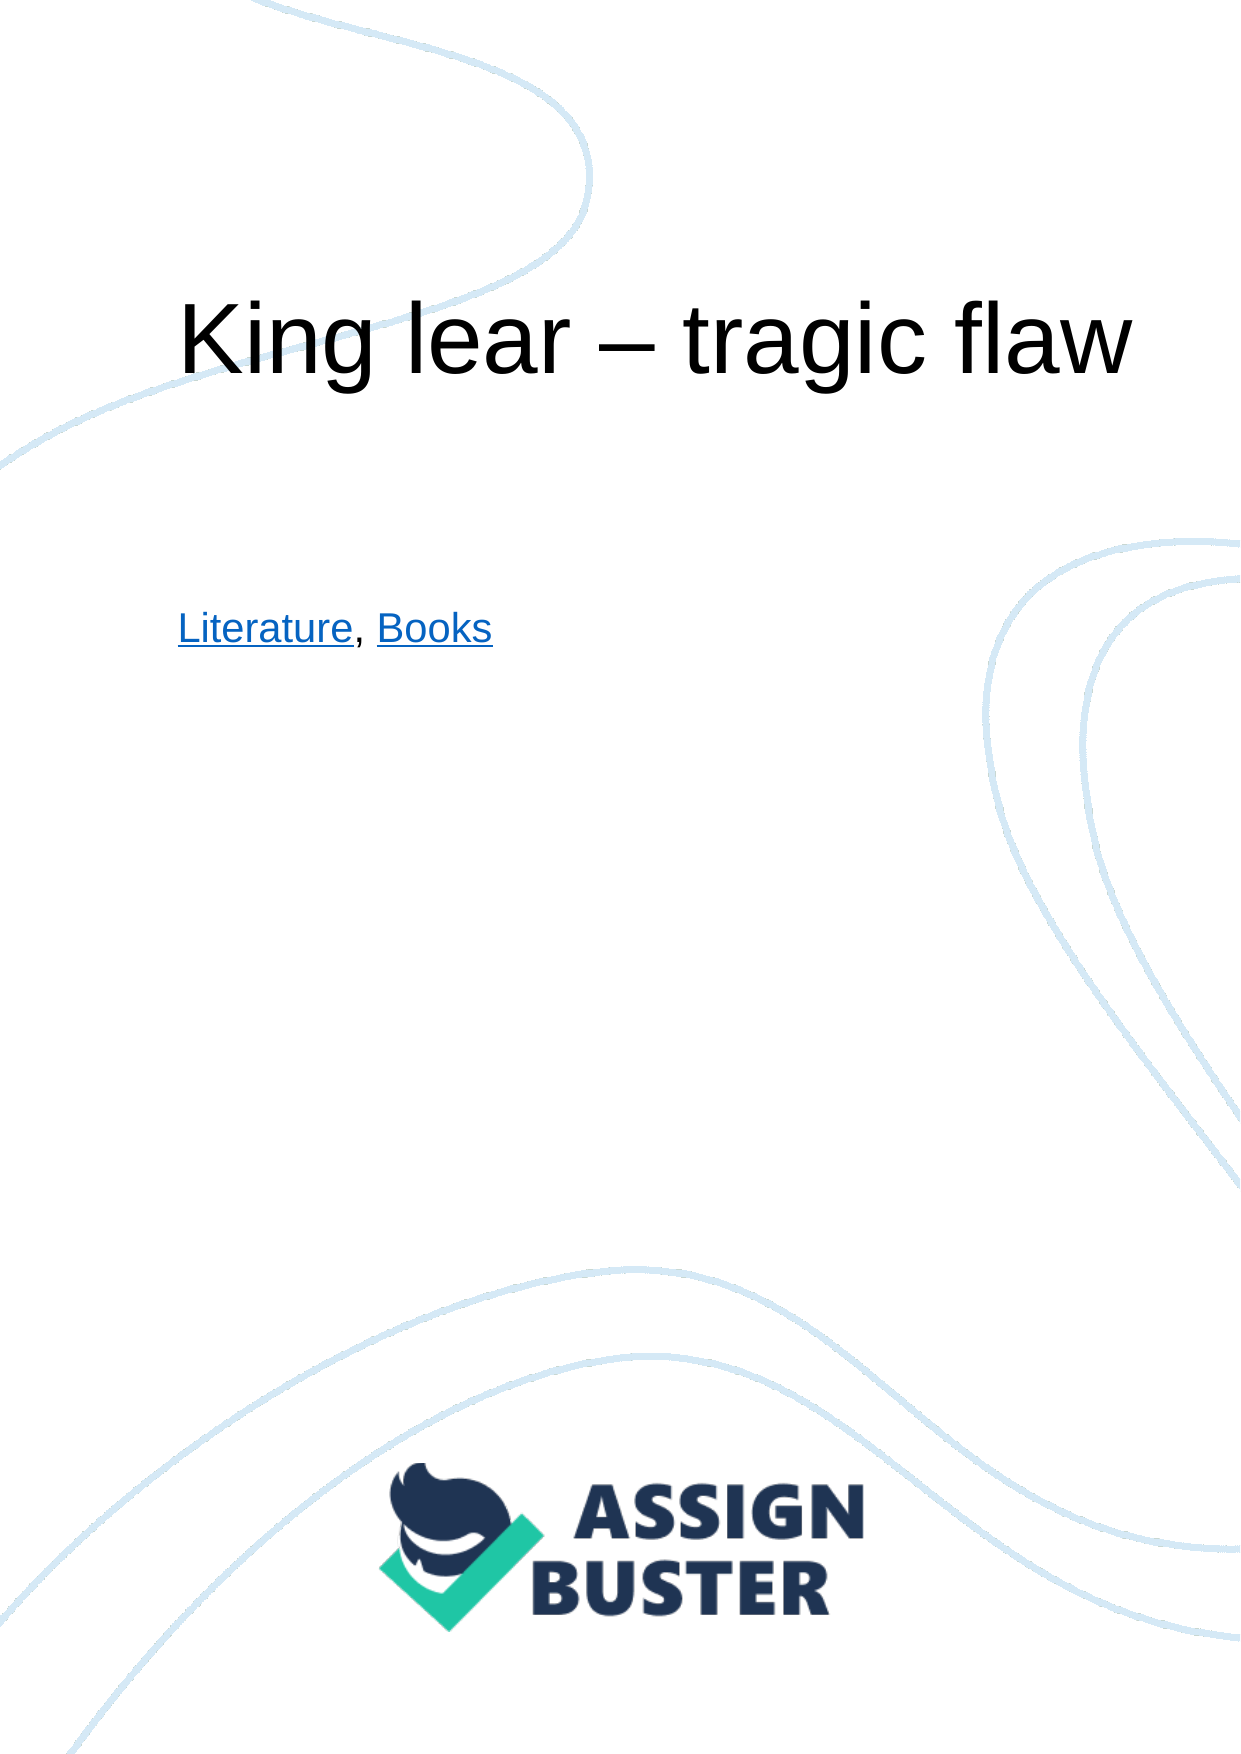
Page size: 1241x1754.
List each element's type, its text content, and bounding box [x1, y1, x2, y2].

picture [0, 0, 1241, 1754]
subtitle King lear – tragic flaw [177, 279, 1152, 394]
text Literature, Books [177, 604, 1152, 652]
